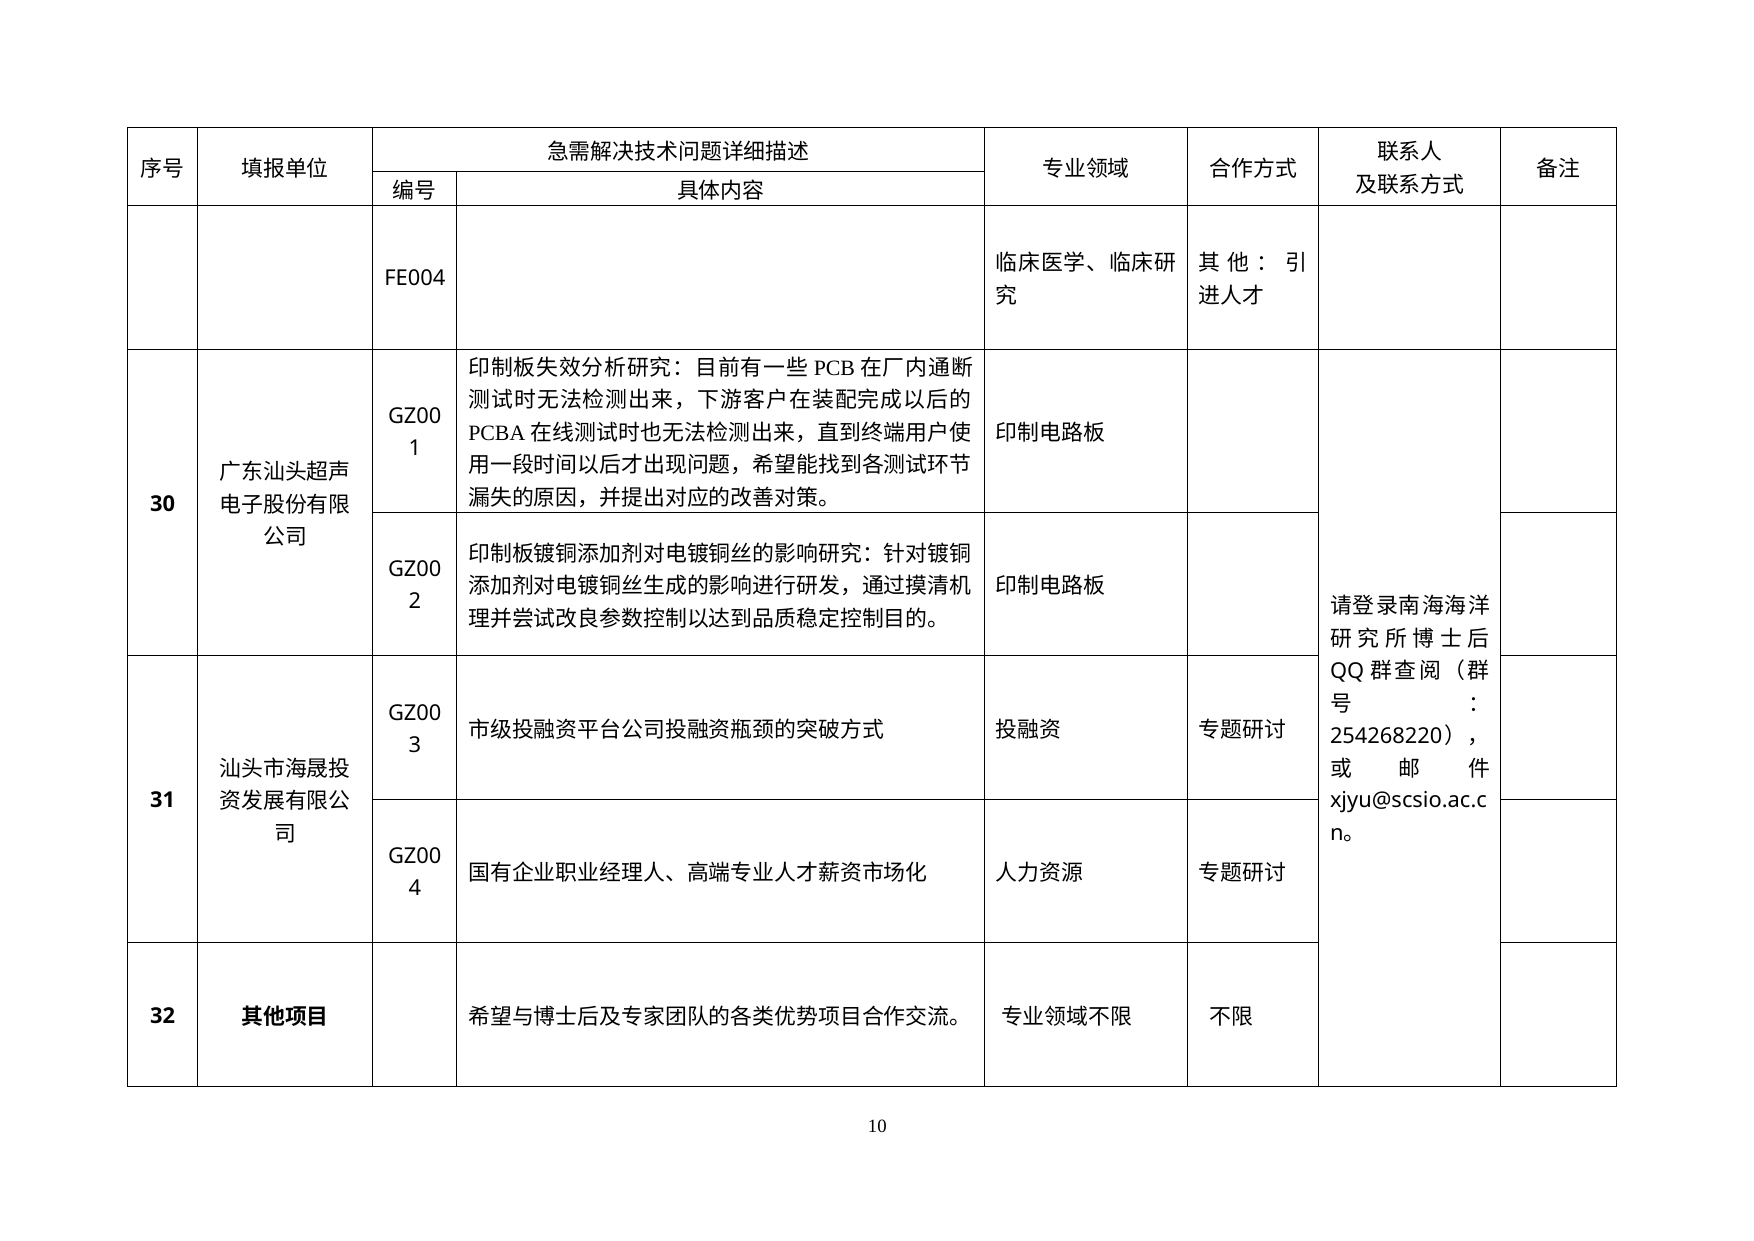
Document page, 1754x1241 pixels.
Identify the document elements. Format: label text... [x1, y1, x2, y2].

table_cell [1501, 800, 1616, 942]
table_cell [1501, 350, 1616, 512]
table_cell [1501, 513, 1616, 655]
table_cell 31 [128, 656, 197, 942]
table_cell 国有企业职业经理人、高端专业人才薪资市场化 [457, 800, 984, 942]
table_cell [1501, 656, 1616, 799]
table_header 序号 [128, 128, 197, 205]
table_cell 汕头市海晟投资发展有限公司 [198, 656, 372, 942]
table_header 合作方式 [1188, 128, 1318, 205]
table_cell 广东汕头超声电子股份有限公司 [198, 350, 372, 655]
table_cell [1188, 513, 1318, 655]
table_cell GZ001 [373, 350, 456, 512]
table_header 填报单位 [198, 128, 372, 205]
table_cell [1319, 350, 1500, 1086]
table_cell 印制电路板 [985, 350, 1187, 512]
table_cell [1501, 206, 1616, 348]
table_cell 市级投融资平台公司投融资瓶颈的突破方式 [457, 656, 984, 799]
table_cell 30 [128, 350, 197, 655]
table_cell 希望与博士后及专家团队的各类优势项目合作交流。 [457, 943, 984, 1086]
table_cell 专题研讨 [1188, 800, 1318, 942]
table_cell 其他：引进人才 [1188, 206, 1318, 348]
table_cell 专业领域不限 [985, 943, 1187, 1086]
table_cell 印制板失效分析研究：目前有一些PCB在厂内通断测试时无法检测出来，下游客户在装配完成以后的PCBA在线测试时也无法检测出来，直到终端用户使用一段时间以后才出现问题，希望能找到各测试环节漏失的原因，并提出对应的改善对策。 [457, 350, 984, 512]
table_cell GZ004 [373, 800, 456, 942]
table_header 备注 [1501, 128, 1616, 205]
table_cell [1188, 350, 1318, 512]
table_cell 临床医学、临床研究 [985, 206, 1187, 348]
table_cell 不限 [1188, 943, 1318, 1086]
table_cell 具体内容 [457, 172, 984, 205]
table_cell 投融资 [985, 656, 1187, 799]
table_header 联系人 及联系方式 [1319, 128, 1500, 205]
table_cell 32 [128, 943, 197, 1086]
table_header 急需解决技术问题详细描述 [373, 128, 984, 171]
table_cell [457, 206, 984, 348]
table_cell 其他项目 [198, 943, 372, 1086]
table_cell 人力资源 [985, 800, 1187, 942]
table_cell [1501, 943, 1616, 1086]
table_cell 编号 [373, 172, 456, 205]
table_cell 专题研讨 [1188, 656, 1318, 799]
table_cell GZ003 [373, 656, 456, 799]
table_cell [373, 943, 456, 1086]
table_cell 印制电路板 [985, 513, 1187, 655]
table_header 专业领域 [985, 128, 1187, 205]
table_cell 印制板镀铜添加剂对电镀铜丝的影响研究：针对镀铜添加剂对电镀铜丝生成的影响进行研发，通过摸清机理并尝试改良参数控制以达到品质稳定控制目的。 [457, 513, 984, 655]
table_cell GZ002 [373, 513, 456, 655]
table_cell FE004 [373, 206, 456, 348]
